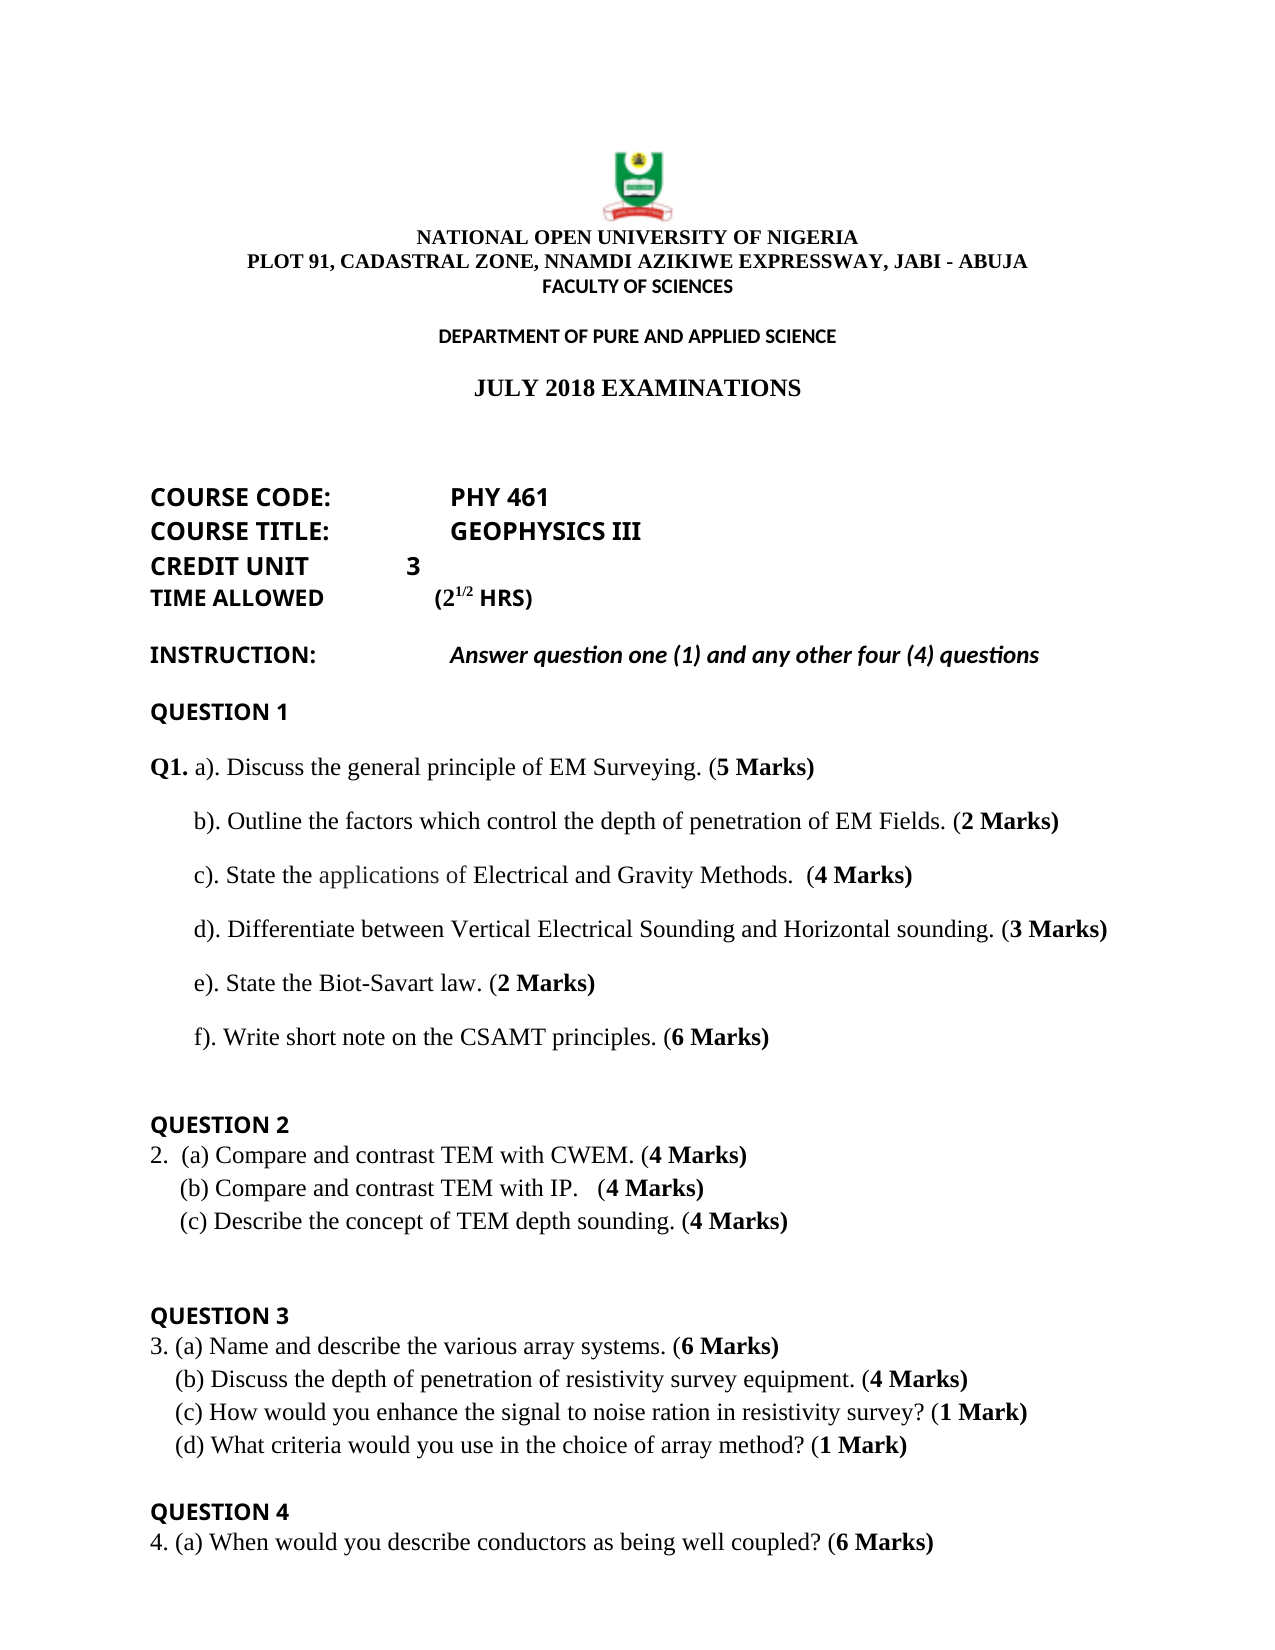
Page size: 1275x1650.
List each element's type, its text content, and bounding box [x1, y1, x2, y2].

picture [600, 150, 675, 225]
text QUESTION 3 [150, 1300, 1125, 1331]
text (d) What criteria would you use in the choice of array method? (1 Mark) [150, 1430, 1125, 1459]
text QUESTION 1 [150, 696, 1125, 727]
text CREDIT UNIT 3 [150, 548, 1125, 582]
text COURSE TITLE: GEOPHYSICS III [150, 514, 1125, 548]
text Q1. a). Discuss the general principle of EM Surveying. (5 Marks) [150, 752, 1125, 781]
text DEPARTMENT OF PURE AND APPLIED SCIENCE [150, 323, 1125, 348]
text e). State the Biot-Savart law. (2 Marks) [150, 968, 1125, 997]
text f). Write short note on the CSAMT principles. (6 Marks) [150, 1022, 1125, 1051]
text 3. (a) Name and describe the various array systems. (6 Marks) [150, 1331, 1125, 1360]
text TIME ALLOWED (21/2 HRS) [150, 582, 1125, 613]
text QUESTION 4 [150, 1496, 1125, 1527]
text 2. (a) Compare and contrast TEM with CWEM. (4 Marks) [150, 1140, 1125, 1169]
text PLOT 91, CADASTRAL ZONE, NNAMDI AZIKIWE EXPRESSWAY, JABI - ABUJA [150, 249, 1125, 273]
text NATIONAL OPEN UNIVERSITY OF NIGERIA [150, 225, 1125, 249]
text COURSE CODE: PHY 461 [150, 480, 1125, 514]
text QUESTION 2 [150, 1109, 1125, 1140]
text FACULTY OF SCIENCES [150, 273, 1125, 298]
text (b) Discuss the depth of penetration of resistivity survey equipment. (4 Marks) [150, 1364, 1125, 1393]
text INSTRUCTION: Answer question one (1) and any other four (4) questions [150, 639, 1125, 670]
text d). Differentiate between Vertical Electrical Sounding and Horizontal sounding. (3 Marks) [150, 914, 1125, 943]
text b). Outline the factors which control the depth of penetration of EM Fields. (2 Marks) [150, 806, 1125, 835]
text (c) How would you enhance the signal to noise ration in resistivity survey? (1 Mark) [150, 1397, 1125, 1426]
text c). State the applications of Electrical and Gravity Methods. (4 Marks) [473, 860, 1125, 889]
text c). State the applications of Electrical and Gravity Methods. (4 Marks) [150, 860, 319, 889]
text (c) Describe the concept of TEM depth sounding. (4 Marks) [179, 1206, 1125, 1235]
text JULY 2018 EXAMINATIONS [150, 373, 1125, 402]
text 4. (a) When would you describe conductors as being well coupled? (6 Marks) [150, 1527, 1125, 1556]
text (b) Compare and contrast TEM with IP. (4 Marks) [179, 1173, 1125, 1202]
